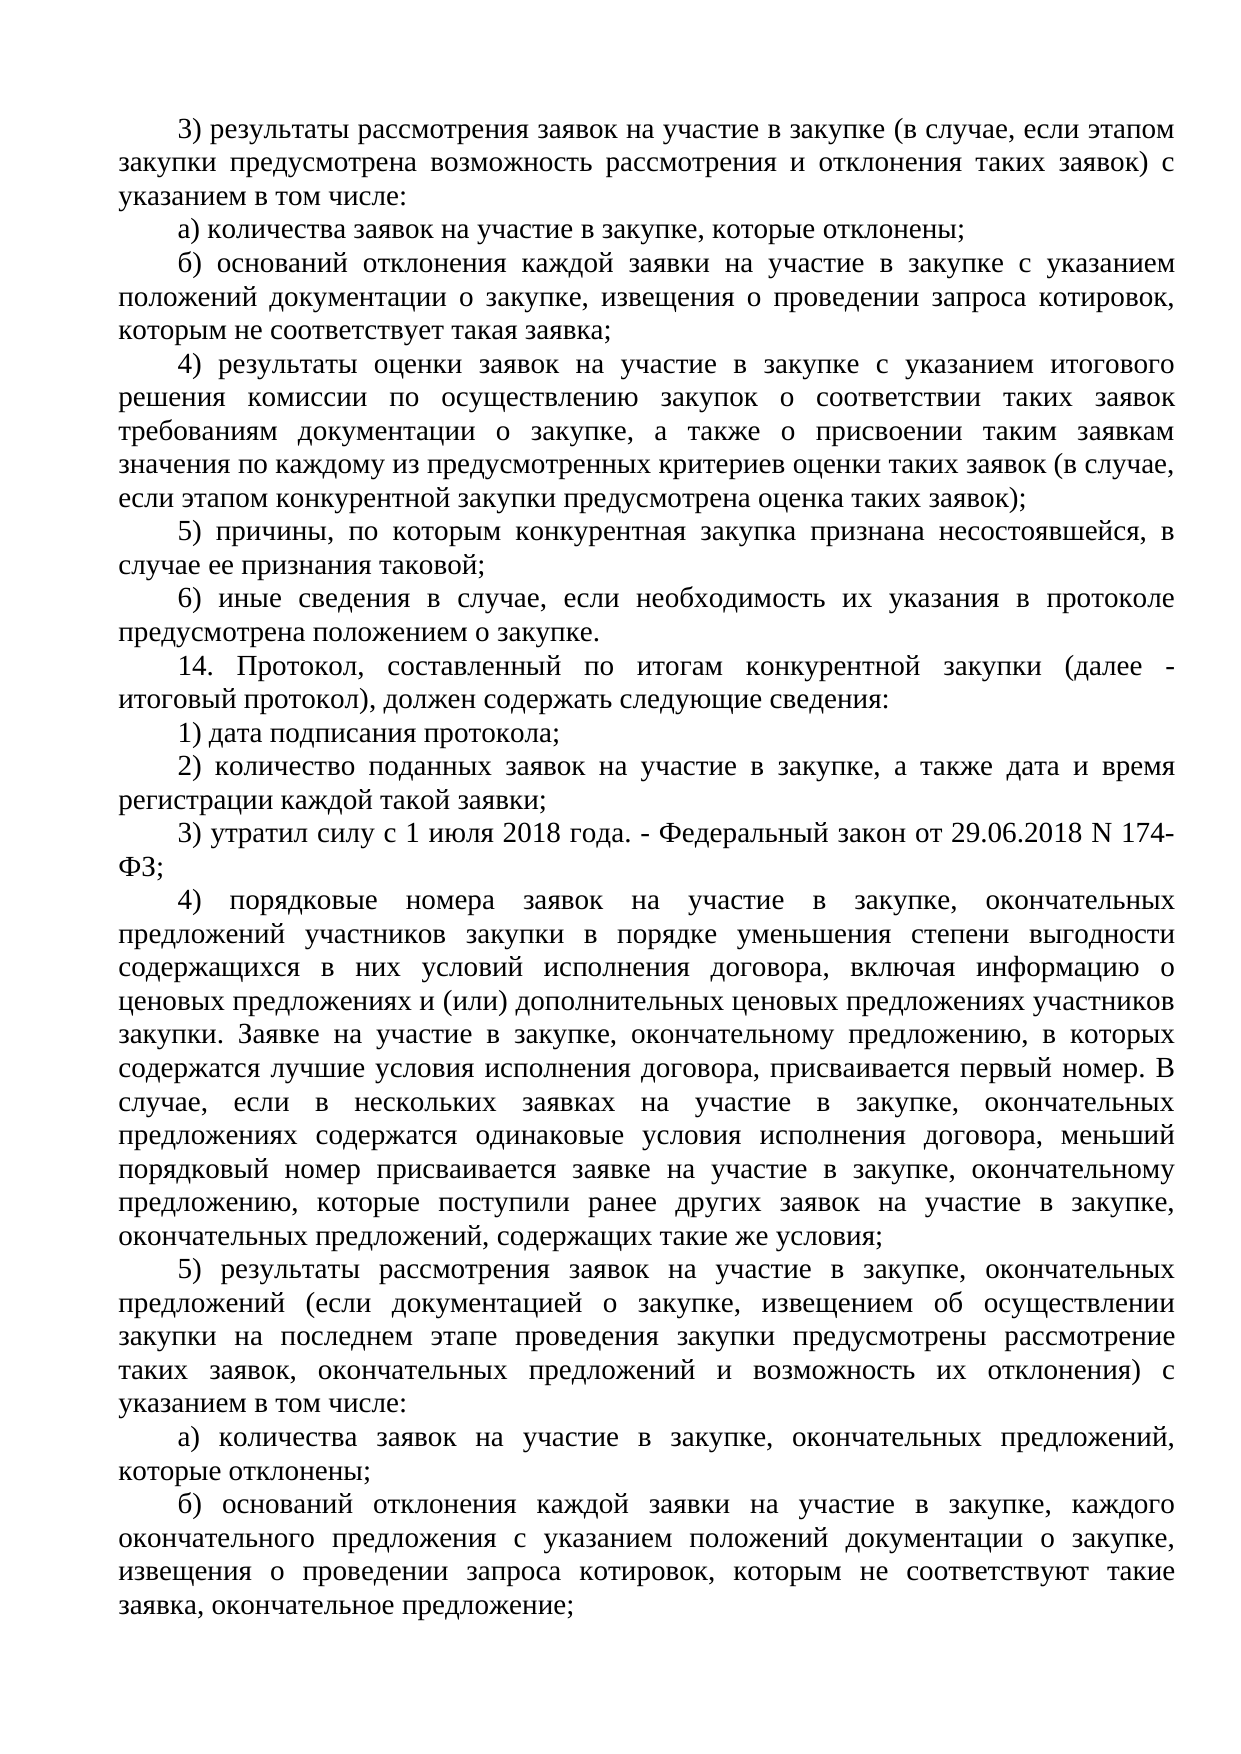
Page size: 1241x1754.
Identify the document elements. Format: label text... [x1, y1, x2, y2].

text 14. Протокол, составленный по итогам конкурентной закупки (далее - итоговый протокол), должен содержать следующие сведения: [118, 648, 1176, 715]
text 3) результаты рассмотрения заявок на участие в закупке (в случае, если этапом закупки предусмотрена возможность рассмотрения и отклонения таких заявок) с указанием в том числе: [118, 111, 1176, 212]
text 5) причины, по которым конкурентная закупка признана несостоявшейся, в случае ее признания таковой; [118, 513, 1176, 581]
text 6) иные сведения в случае, если необходимость их указания в протоколе предусмотрена положением о закупке. [118, 581, 1176, 648]
text 2) количество поданных заявок на участие в закупке, а также дата и время регистрации каждой такой заявки; [118, 748, 1176, 815]
text б) оснований отклонения каждой заявки на участие в закупке с указанием положений документации о закупке, извещения о проведении запроса котировок, которым не соответствует такая заявка; [118, 245, 1176, 346]
text 3) утратил силу с 1 июля 2018 года. - Федеральный закон от 29.06.2018 N 174-ФЗ; [118, 815, 1176, 882]
text а) количества заявок на участие в закупке, которые отклонены; [118, 212, 1176, 245]
text 4) результаты оценки заявок на участие в закупке с указанием итогового решения комиссии по осуществлению закупок о соответствии таких заявок требованиям документации о закупке, а также о присвоении таким заявкам значения по каждому из предусмотренных критериев оценки таких заявок (в случае, если этапом конкурентной закупки предусмотрена оценка таких заявок); [118, 346, 1176, 513]
text 4) порядковые номера заявок на участие в закупке, окончательных предложений участников закупки в порядке уменьшения степени выгодности содержащихся в них условий исполнения договора, включая информацию о ценовых предложениях и (или) дополнительных ценовых предложениях участников закупки. Заявке на участие в закупке, окончательному предложению, в которых содержатся лучшие условия исполнения договора, присваивается первый номер. В случае, если в нескольких заявках на участие в закупке, окончательных предложениях содержатся одинаковые условия исполнения договора, меньший порядковый номер присваивается заявке на участие в закупке, окончательному предложению, которые поступили ранее других заявок на участие в закупке, окончательных предложений, содержащих такие же условия; [118, 882, 1176, 1251]
text а) количества заявок на участие в закупке, окончательных предложений, которые отклонены; [118, 1419, 1176, 1486]
text 1) дата подписания протокола; [118, 715, 1176, 748]
text б) оснований отклонения каждой заявки на участие в закупке, каждого окончательного предложения с указанием положений документации о закупке, извещения о проведении запроса котировок, которым не соответствуют такие заявка, окончательное предложение; [118, 1486, 1176, 1620]
text 5) результаты рассмотрения заявок на участие в закупке, окончательных предложений (если документацией о закупке, извещением об осуществлении закупки на последнем этапе проведения закупки предусмотрены рассмотрение таких заявок, окончательных предложений и возможность их отклонения) с указанием в том числе: [118, 1251, 1176, 1419]
